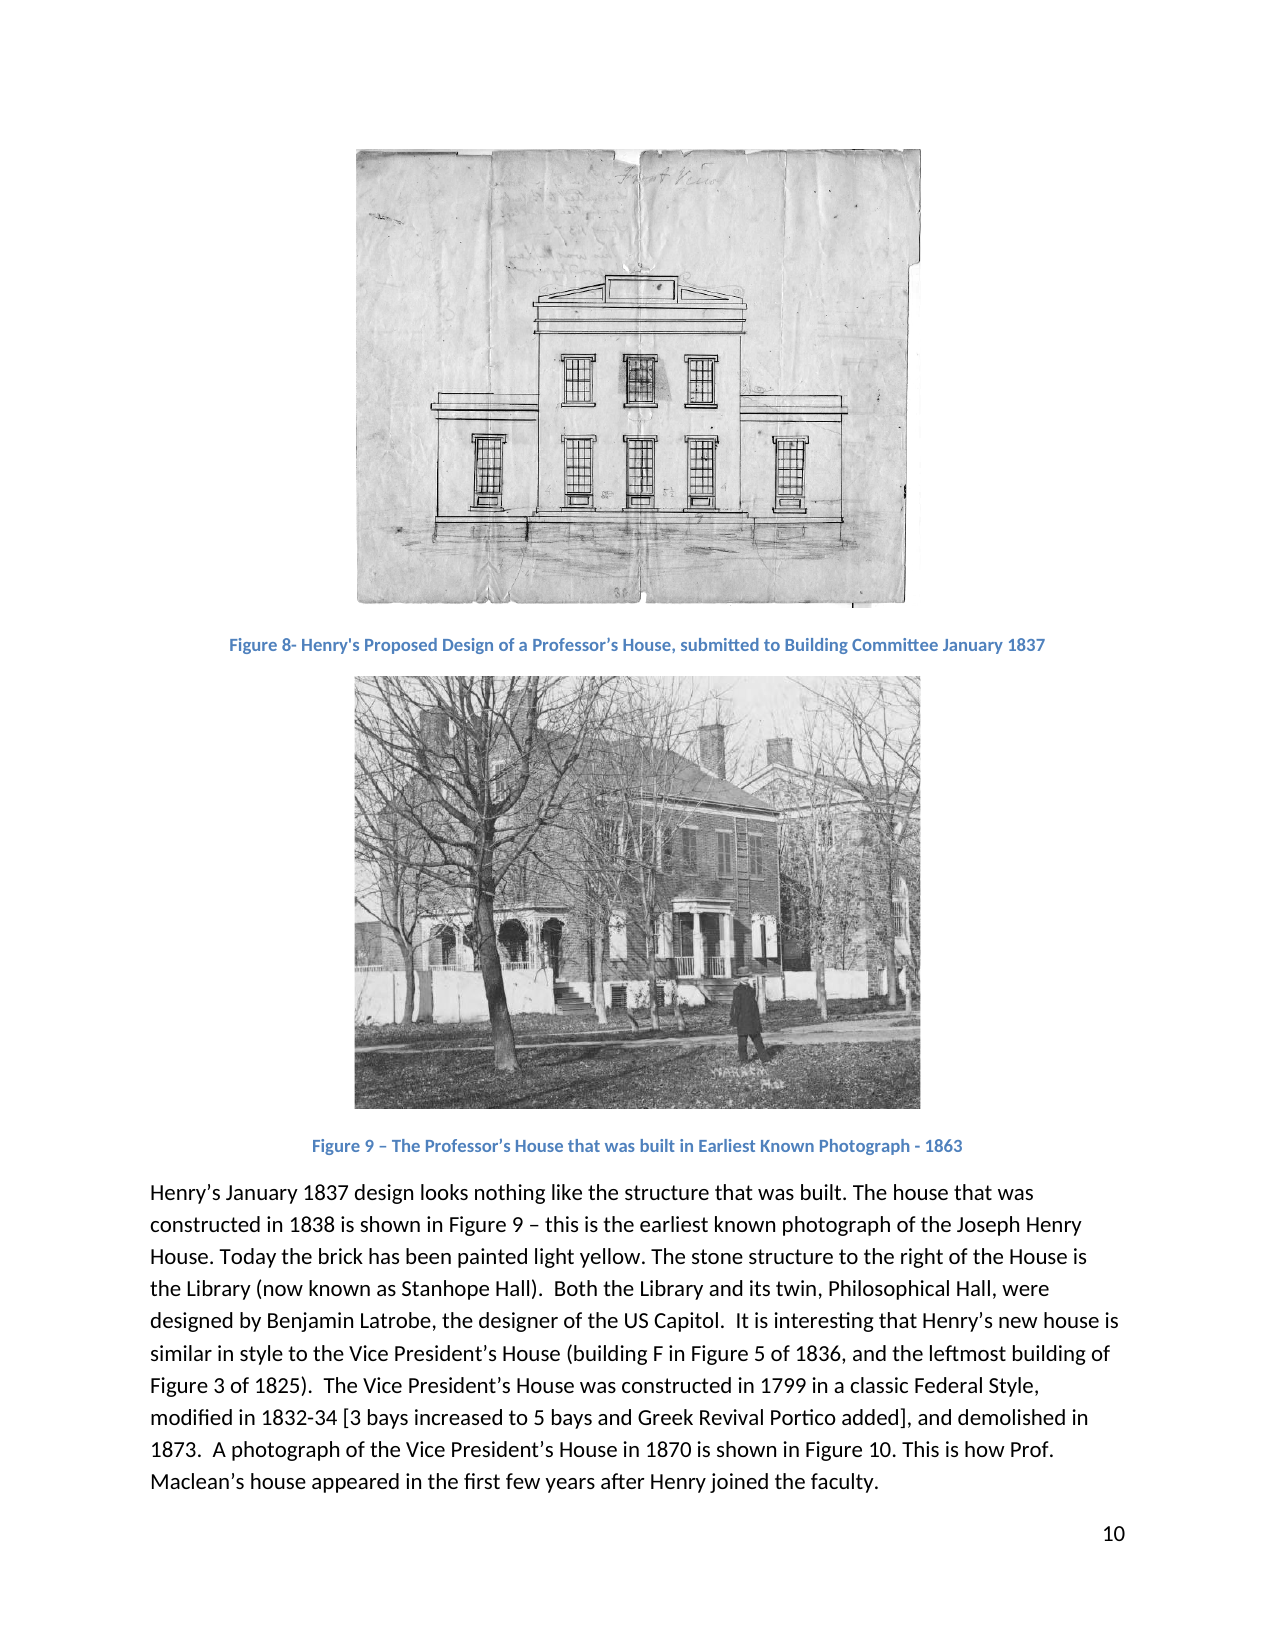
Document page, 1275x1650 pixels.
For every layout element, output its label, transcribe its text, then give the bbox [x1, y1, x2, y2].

text Henry’s January 1837 design looks nothing like the structure that was built. The house that was constructed in 1838 is shown in Figure 9 – this is the earliest known photograph of the Joseph Henry House. Today the brick has been painted light yellow. The stone structure to the right of the House is the Library (now known as Stanhope Hall). Both the Library and its twin, Philosophical Hall, were designed by Benjamin Latrobe, the designer of the US Capitol. It is interesting that Henry’s new house is similar in style to the Vice President’s House (building F in Figure 5 of 1836, and the leftmost building of Figure 3 of 1825). The Vice President’s House was constructed in 1799 in a classic Federal Style, modified in 1832-34 [3 bays increased to 5 bays and Greek Revival Portico added], and demolished in 1873. A photograph of the Vice President’s House in 1870 is shown in Figure 10. This is how Prof. Maclean’s house appeared in the first few years after Henry joined the faculty. [150, 1178, 1125, 1496]
picture [354, 676, 921, 1109]
picture [354, 149, 921, 608]
text Figure 8- Henry's Proposed Design of a Professor’s House, submitted to Building Committee January 1837 [150, 633, 1125, 656]
text Figure 9 – The Professor’s House that was built in Earliest Known Photograph - 1863 [150, 1134, 1125, 1157]
